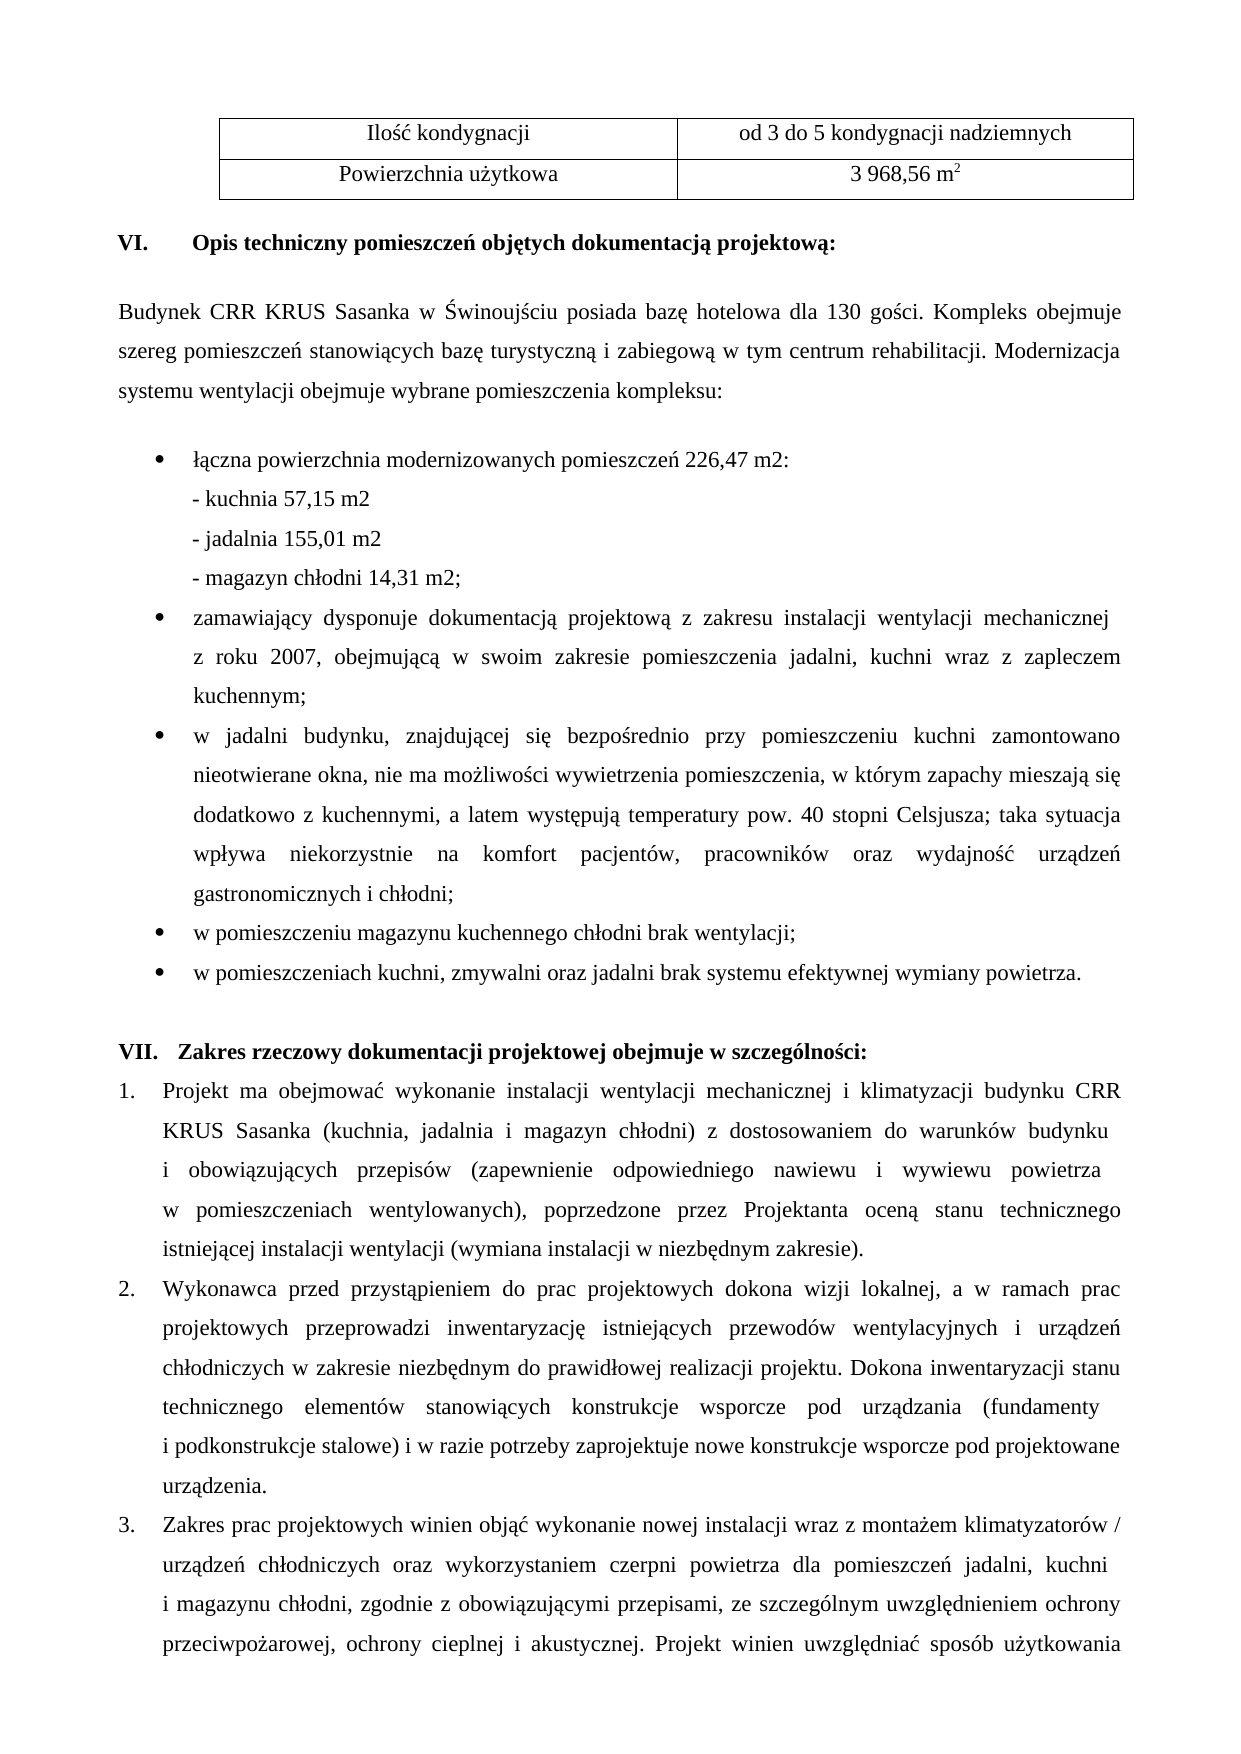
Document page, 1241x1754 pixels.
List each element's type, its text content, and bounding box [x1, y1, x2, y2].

list - kuchnia 57,15 m2 [192, 485, 1122, 511]
list w pomieszczeniach kuchni, zmywalni oraz jadalni brak systemu efektywnej wymiany powietrza. [156, 959, 1122, 985]
table_cell 3 968,56 m2 [678, 160, 1133, 199]
list Wykonawca przed przystąpieniem do prac projektowych dokona wizji lokalnej, a w ramach prac projektowych przeprowadzi inwentaryzację istniejących przewodów wentylacyjnych i urządzeń chłodniczych w zakresie niezbędnym do prawidłowej realizacji projektu. Dokona inwentaryzacji stanu technicznego elementów stanowiących konstrukcje wsporcze pod urządzania (fundamenty i podkonstrukcje stalowe) i w razie potrzeby zaprojektuje nowe konstrukcje wsporcze pod projektowane urządzenia. [118, 1275, 1122, 1498]
list Opis techniczny pomieszczeń objętych dokumentacją projektową: [117, 229, 1122, 256]
list w jadalni budynku, znajdującej się bezpośrednio przy pomieszczeniu kuchni zamontowano nieotwierane okna, nie ma możliwości wywietrzenia pomieszczenia, w którym zapachy mieszają się dodatkowo z kuchennymi, a latem występują temperatury pow. 40 stopni Celsjusza; taka sytuacja wpływa niekorzystnie na komfort pacjentów, pracowników oraz wydajność urządzeń gastronomicznych i chłodni; [156, 722, 1122, 906]
table_cell Ilość kondygnacji [220, 119, 677, 159]
list łączna powierzchnia modernizowanych pomieszczeń 226,47 m2: [156, 446, 1122, 472]
table_cell od 3 do 5 kondygnacji nadziemnych [678, 119, 1133, 159]
list Projekt ma obejmować wykonanie instalacji wentylacji mechanicznej i klimatyzacji budynku CRR KRUS Sasanka (kuchnia, jadalnia i magazyn chłodni) z dostosowaniem do warunków budynku i obowiązujących przepisów (zapewnienie odpowiedniego nawiewu i wywiewu powietrza w pomieszczeniach wentylowanych), poprzedzone przez Projektanta oceną stanu technicznego istniejącej instalacji wentylacji (wymiana instalacji w niezbędnym zakresie). [118, 1077, 1122, 1262]
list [118, 1512, 1122, 1656]
list zamawiający dysponuje dokumentacją projektową z zakresu instalacji wentylacji mechanicznej z roku 2007, obejmującą w swoim zakresie pomieszczenia jadalni, kuchni wraz z zapleczem kuchennym; [156, 603, 1122, 709]
list Zakres rzeczowy dokumentacji projektowej obejmuje w szczególności: [118, 1038, 1122, 1064]
list - magazyn chłodni 14,31 m2; [192, 564, 1122, 590]
table_cell Powierzchnia użytkowa [220, 160, 677, 199]
text Budynek CRR KRUS Sasanka w Świnoujściu posiada bazę hotelowa dla 130 gości. Kompleks obejmuje szereg pomieszczeń stanowiących bazę turystyczną i zabiegową w tym centrum rehabilitacji. Modernizacja systemu wentylacji obejmuje wybrane pomieszczenia kompleksu: [118, 298, 1122, 403]
list w pomieszczeniu magazynu kuchennego chłodni brak wentylacji; [156, 919, 1122, 946]
list - jadalnia 155,01 m2 [192, 524, 1122, 551]
